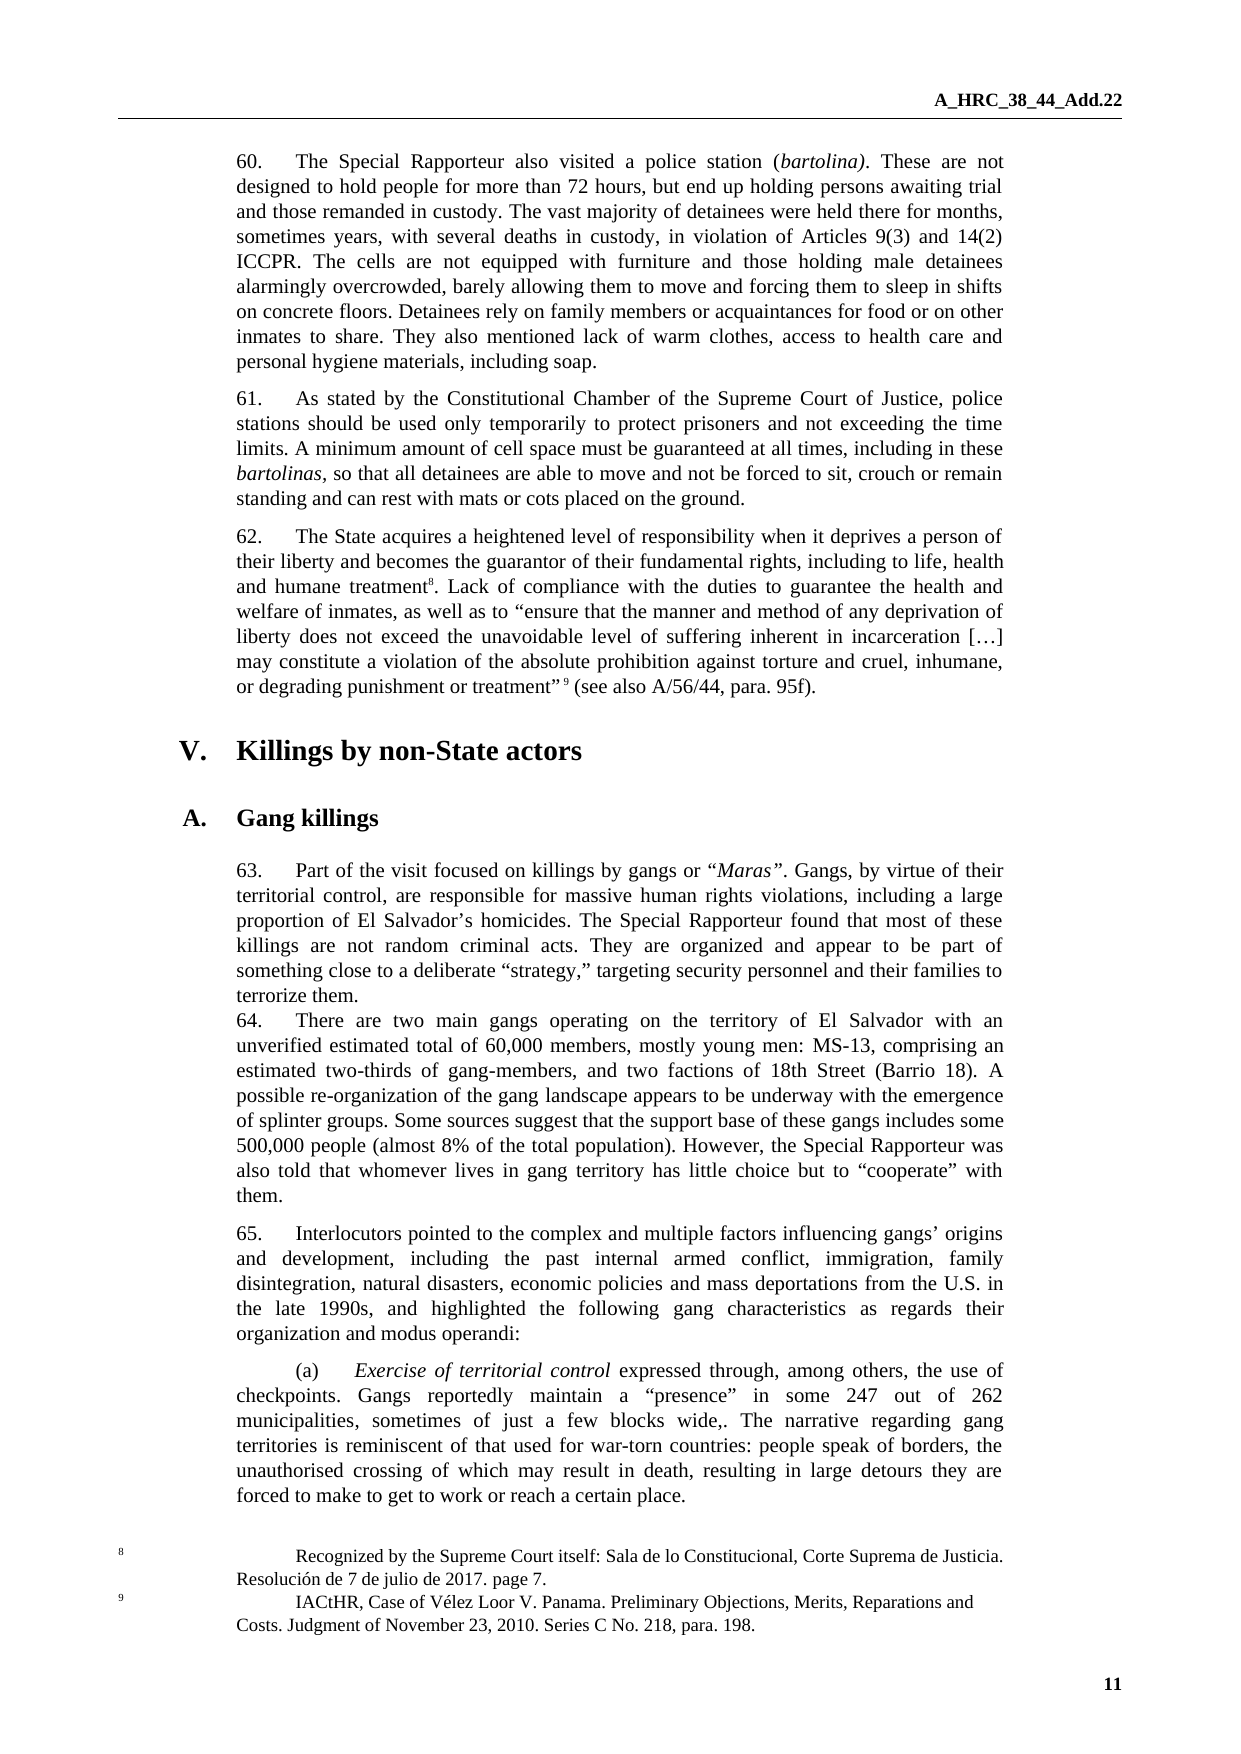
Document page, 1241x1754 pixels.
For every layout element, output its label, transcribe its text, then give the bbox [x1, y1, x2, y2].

list 62. The State acquires a heightened level of responsibility when it deprives a person of their liberty and becomes the guarantor of their fundamental rights, including to life, health and humane treatment. Lack of compliance with the duties to guarantee the health and welfare of inmates, as well as to “ensure that the manner and method of any deprivation of liberty does not exceed the unavoidable level of suffering inherent in incarceration […] may constitute a violation of the absolute prohibition against torture and cruel, inhumane, or degrading punishment or treatment” (see also A/56/44, para. 95f). [236, 523, 1004, 698]
text A. Gang killings [118, 804, 1004, 832]
list 61. As stated by the Constitutional Chamber of the Supreme Court of Justice, police stations should be used only temporarily to protect prisoners and not exceeding the time limits. A minimum amount of cell space must be guaranteed at all times, including in these bartolinas, so that all detainees are able to move and not be forced to sit, crouch or remain standing and can rest with mats or cots placed on the ground. [236, 385, 1004, 510]
list 63. Part of the visit focused on killings by gangs or “Maras”. Gangs, by virtue of their territorial control, are responsible for massive human rights violations, including a large proportion of El Salvador’s homicides. The Special Rapporteur found that most of these killings are not random criminal acts. They are organized and appear to be part of something close to a deliberate “strategy,” targeting security personnel and their families to terrorize them. [236, 857, 1004, 1007]
text V. Killings by non-State actors [118, 735, 1004, 766]
list 64. There are two main gangs operating on the territory of El Salvador with an unverified estimated total of 60,000 members, mostly young men: MS-13, comprising an estimated two-thirds of gang-members, and two factions of 18th Street (Barrio 18). A possible re-organization of the gang landscape appears to be underway with the emergence of splinter groups. Some sources suggest that the support base of these gangs includes some 500,000 people (almost 8% of the total population). However, the Special Rapporteur was also told that whomever lives in gang territory has little choice but to “cooperate” with them. [236, 1107, 1004, 1207]
list 65. Interlocutors pointed to the complex and multiple factors influencing gangs’ origins and development, including the past internal armed conflict, immigration, family disintegration, natural disasters, economic policies and mass deportations from the U.S. in the late 1990s, and highlighted the following gang characteristics as regards their organization and modus operandi: [236, 1269, 1004, 1320]
list 64. There are two main gangs operating on the territory of El Salvador with an unverified estimated total of 60,000 members, mostly young men: MS-13, comprising an estimated two-thirds of gang-members, and two factions of 18th Street (Barrio 18). A possible re-organization of the gang landscape appears to be underway with the emergence of splinter groups. Some sources suggest that the support base of these gangs includes some 500,000 people (almost 8% of the total population). However, the Special Rapporteur was also told that whomever lives in gang territory has little choice but to “cooperate” with them. [236, 1007, 1004, 1058]
list 60. The Special Rapporteur also visited a police station (bartolina). These are not designed to hold people for more than 72 hours, but end up holding persons awaiting trial and those remanded in custody. The vast majority of detainees were held there for months, sometimes years, with several deaths in custody, in violation of Articles 9(3) and 14(2) ICCPR. The cells are not equipped with furniture and those holding male detainees alarmingly overcrowded, barely allowing them to move and forcing them to sleep in shifts on concrete floors. Detainees rely on family members or acquaintances for food or on other inmates to share. They also mentioned lack of warm clothes, access to health care and personal hygiene materials, including soap. [236, 148, 1004, 373]
